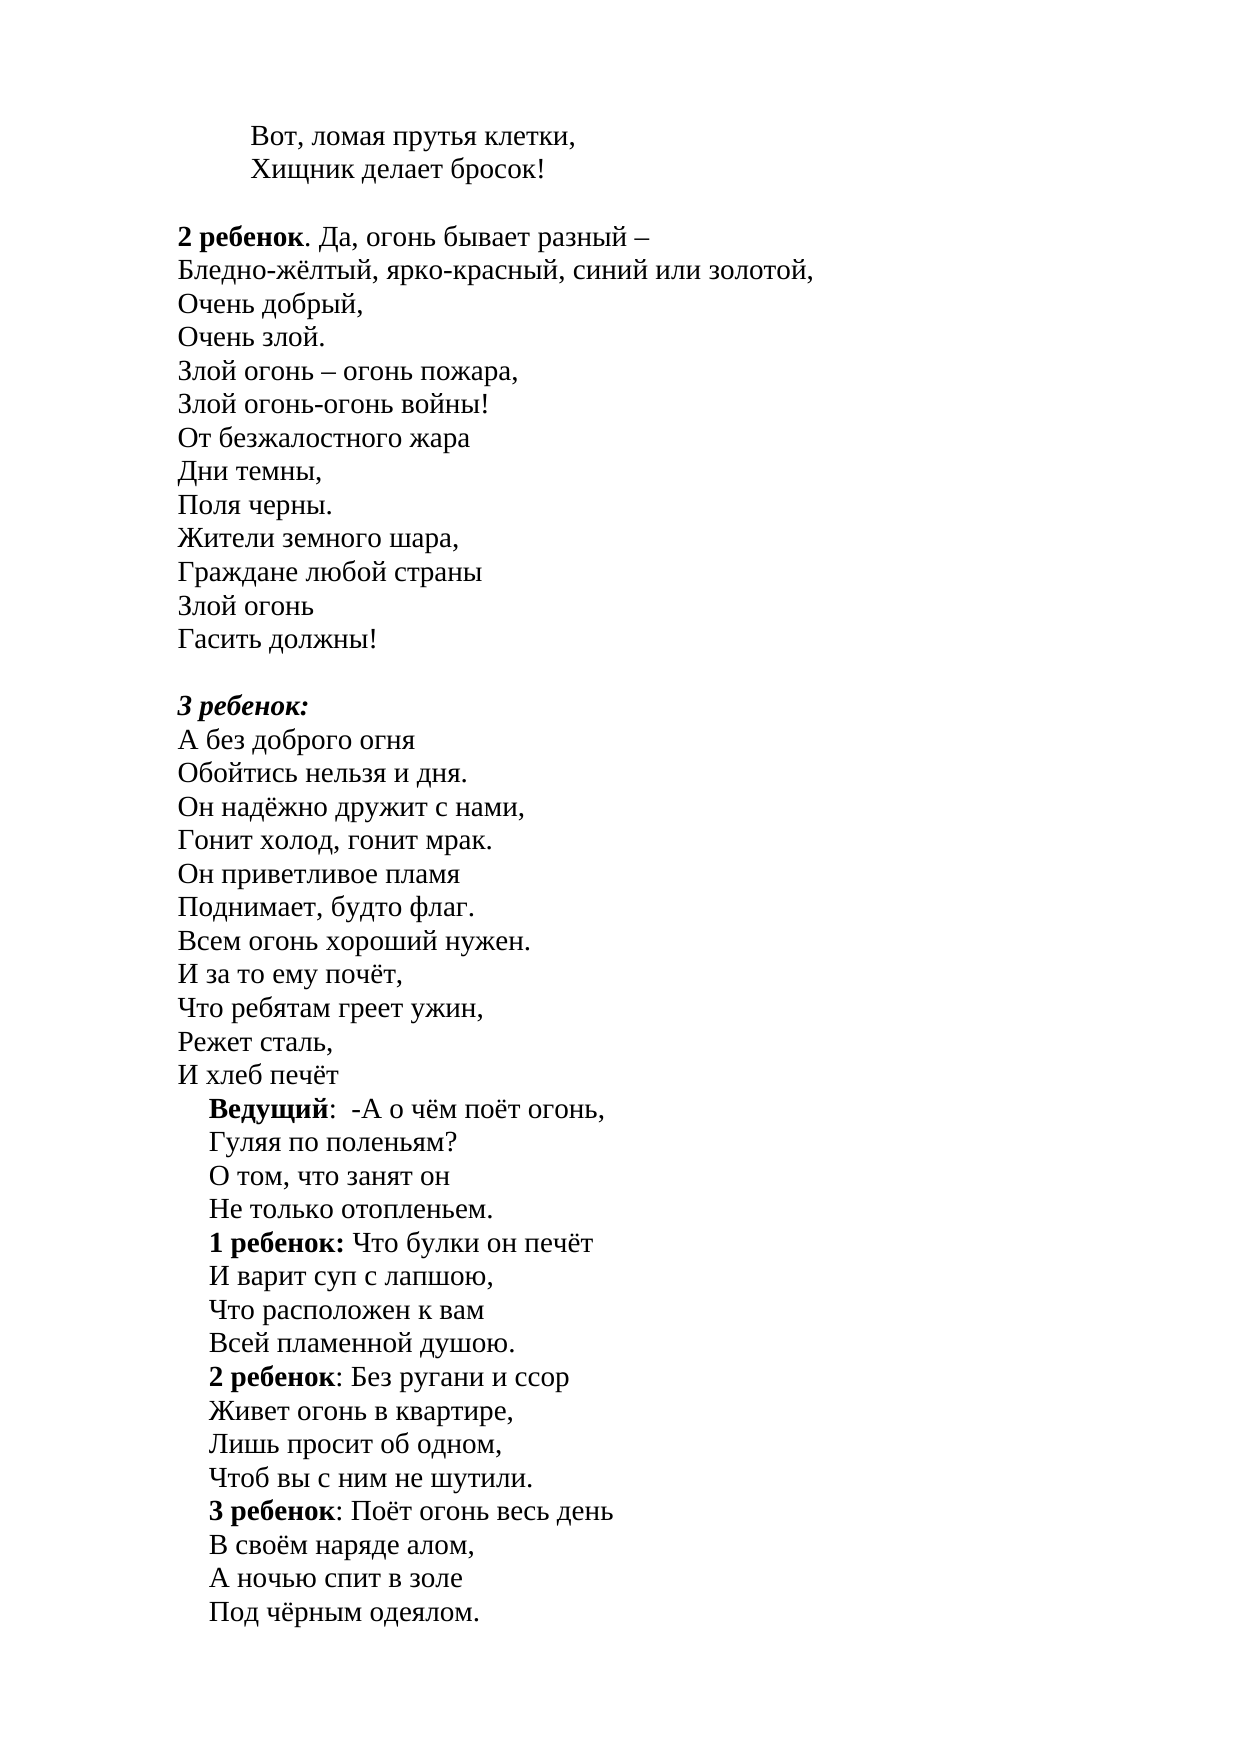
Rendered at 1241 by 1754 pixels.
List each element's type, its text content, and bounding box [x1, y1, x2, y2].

text Гуляя по поленьям? [177, 1124, 1152, 1158]
text 3 ребенок: Поёт огонь весь день [177, 1493, 1152, 1527]
text Что ребятам греет ужин, [177, 990, 1152, 1024]
text Бледно-жёлтый, ярко-красный, синий или золотой, [177, 252, 1152, 286]
text Жители земного шара, [177, 521, 1152, 554]
text Злой огонь – огонь пожара, [177, 353, 1152, 386]
text Злой огонь [177, 588, 1152, 621]
text Гонит холод, гонит мрак. [177, 822, 1152, 856]
text Вот, ломая прутья клетки, [177, 118, 1152, 152]
text Очень добрый, [177, 286, 1152, 319]
text Чтоб вы с ним не шутили. [177, 1460, 1152, 1493]
text О том, что занят он [177, 1158, 1152, 1191]
text Он приветливое пламя [177, 856, 1152, 889]
text Дни темны, [177, 453, 1152, 487]
text Всем огонь хороший нужен. [177, 923, 1152, 957]
text Под чёрным одеялом. [177, 1594, 1152, 1627]
text А ночью спит в золе [177, 1560, 1152, 1594]
text 2 ребенок: Без ругани и ссор [177, 1359, 1152, 1393]
text И за то ему почёт, [177, 957, 1152, 990]
text Обойтись нельзя и дня. [177, 755, 1152, 789]
text Очень злой. [177, 319, 1152, 353]
text Что расположен к вам [177, 1292, 1152, 1326]
text Хищник делает бросок! [177, 152, 1152, 185]
text Поднимает, будто флаг. [177, 889, 1152, 923]
text Злой огонь-огонь войны! [177, 386, 1152, 420]
text Живет огонь в квартире, [177, 1393, 1152, 1426]
text Поля черны. [177, 487, 1152, 521]
text И хлеб печёт [177, 1057, 1152, 1091]
text В своём наряде алом, [177, 1527, 1152, 1560]
text Граждане любой страны [177, 554, 1152, 588]
text Гасить должны! [177, 621, 1152, 655]
text А без доброго огня [177, 722, 1152, 755]
text Он надёжно дружит с нами, [177, 789, 1152, 822]
text 1 ребенок: Что булки он печёт [177, 1225, 1152, 1258]
text 3 ребенок: [177, 688, 1152, 722]
text Не только отопленьем. [177, 1191, 1152, 1225]
text Режет сталь, [177, 1024, 1152, 1057]
text Ведущий: -А о чём поёт огонь, [177, 1091, 1152, 1124]
text Всей пламенной душою. [177, 1326, 1152, 1359]
text 2 ребенок. Да, огонь бывает разный – [177, 219, 1152, 252]
text От безжалостного жара [177, 420, 1152, 453]
text И варит суп с лапшою, [177, 1258, 1152, 1292]
text Лишь просит об одном, [177, 1426, 1152, 1460]
